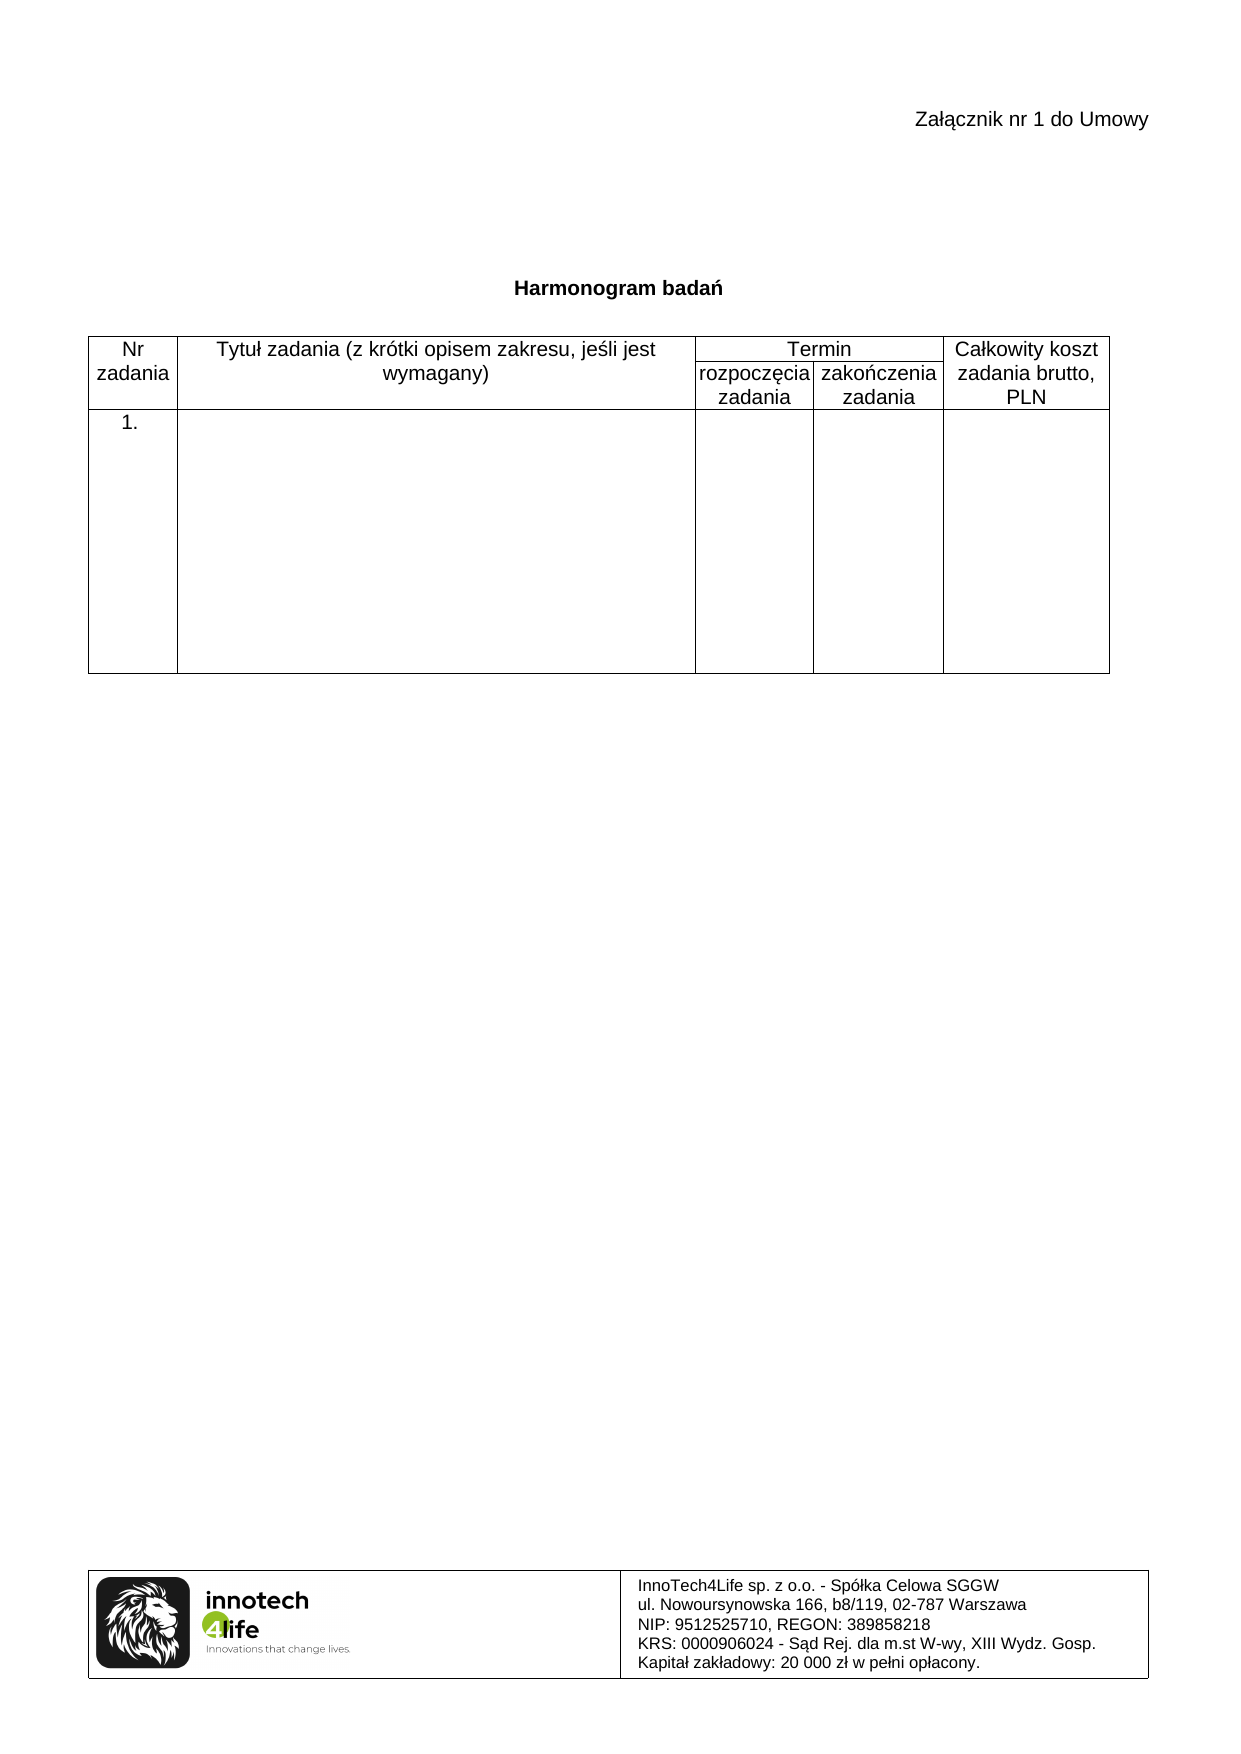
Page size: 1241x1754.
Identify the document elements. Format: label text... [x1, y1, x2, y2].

text Załącznik nr 1 do Umowy [88, 107, 1149, 131]
text Harmonogram badań [88, 276, 1149, 300]
table_header Termin [696, 337, 943, 361]
table_cell [696, 410, 813, 673]
table_cell [178, 410, 695, 673]
table_cell zakończenia zadania [814, 362, 943, 409]
table_header Całkowity koszt zadania brutto, PLN [944, 337, 1109, 409]
table_header Tytuł zadania (z krótki opisem zakresu, jeśli jest wymagany) [178, 337, 695, 409]
picture [94, 1576, 351, 1670]
table_header Nr zadania [89, 337, 177, 409]
table_cell rozpoczęcia zadania [696, 362, 813, 409]
table_cell [814, 410, 943, 673]
table_cell [944, 410, 1109, 673]
table_cell [89, 410, 177, 673]
